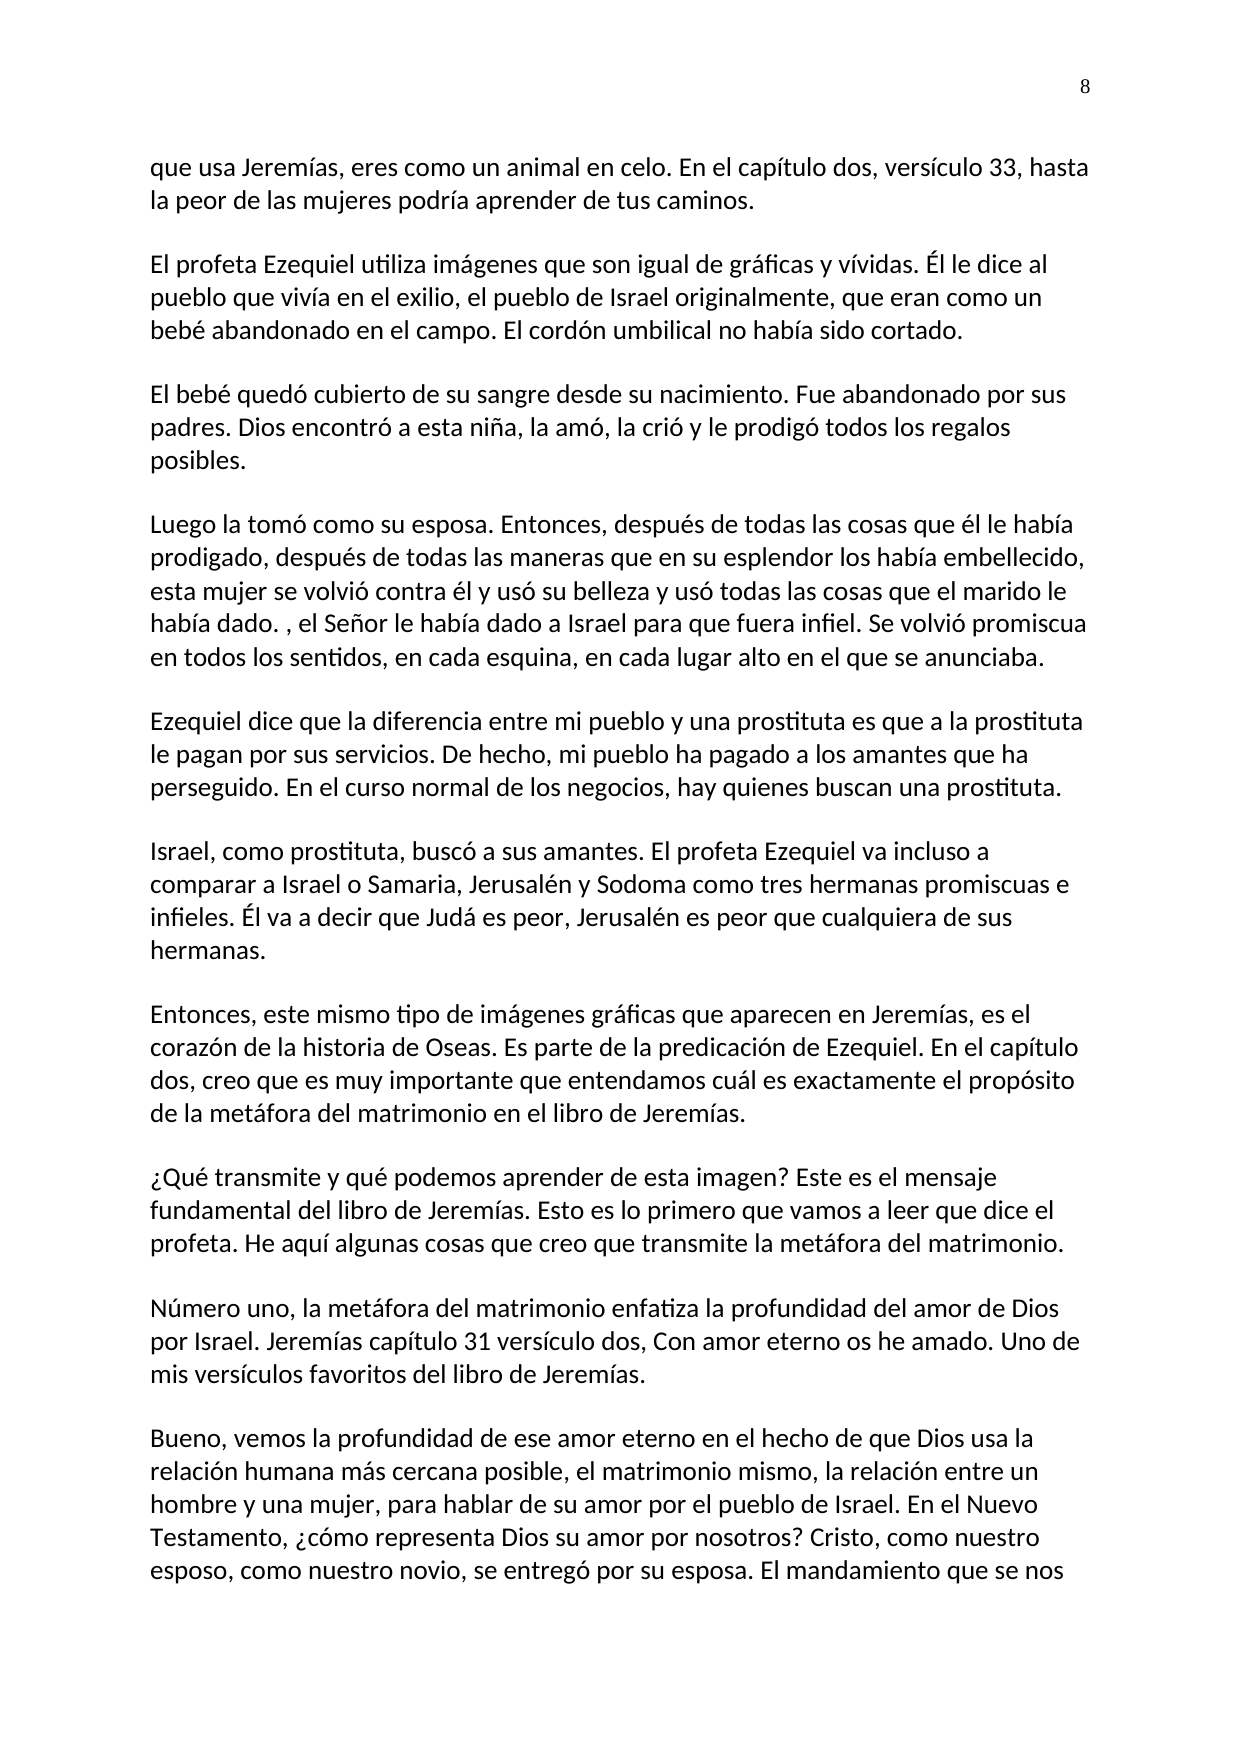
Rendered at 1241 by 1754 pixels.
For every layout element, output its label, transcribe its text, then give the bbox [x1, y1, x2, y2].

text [150, 1421, 1090, 1586]
text Luego la tomó como su esposa. Entonces, después de todas las cosas que él le había prodigado, después de todas las maneras que en su esplendor los había embellecido, esta mujer se volvió contra él y usó su belleza y usó todas las cosas que el marido le había dado. , el Señor le había dado a Israel para que fuera infiel. Se volvió promiscua en todos los sentidos, en cada esquina, en cada lugar alto en el que se anunciaba. [150, 508, 1090, 673]
text ¿Qué transmite y qué podemos aprender de esta imagen? Este es el mensaje fundamental del libro de Jeremías. Esto es lo primero que vamos a leer que dice el profeta. He aquí algunas cosas que creo que transmite la metáfora del matrimonio. [150, 1161, 1090, 1259]
text Israel, como prostituta, buscó a sus amantes. El profeta Ezequiel va incluso a comparar a Israel o Samaria, Jerusalén y Sodoma como tres hermanas promiscuas e infieles. Él va a decir que Judá es peor, Jerusalén es peor que cualquiera de sus hermanas. [150, 834, 1090, 966]
text Número uno, la metáfora del matrimonio enfatiza la profundidad del amor de Dios por Israel. Jeremías capítulo 31 versículo dos, Con amor eterno os he amado. Uno de mis versículos favoritos del libro de Jeremías. [150, 1291, 1090, 1390]
text El profeta Ezequiel utiliza imágenes que son igual de gráficas y vívidas. Él le dice al pueblo que vivía en el exilio, el pueblo de Israel originalmente, que eran como un bebé abandonado en el campo. El cordón umbilical no había sido cortado. [150, 247, 1090, 346]
text El bebé quedó cubierto de su sangre desde su nacimiento. Fue abandonado por sus padres. Dios encontró a esta niña, la amó, la crió y le prodigó todos los regalos posibles. [150, 377, 1090, 476]
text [150, 150, 1090, 216]
text Entonces, este mismo tipo de imágenes gráficas que aparecen en Jeremías, es el corazón de la historia de Oseas. Es parte de la predicación de Ezequiel. En el capítulo dos, creo que es muy importante que entendamos cuál es exactamente el propósito de la metáfora del matrimonio en el libro de Jeremías. [150, 997, 1090, 1129]
text Ezequiel dice que la diferencia entre mi pueblo y una prostituta es que a la prostituta le pagan por sus servicios. De hecho, mi pueblo ha pagado a los amantes que ha perseguido. En el curso normal de los negocios, hay quienes buscan una prostituta. [150, 704, 1090, 803]
